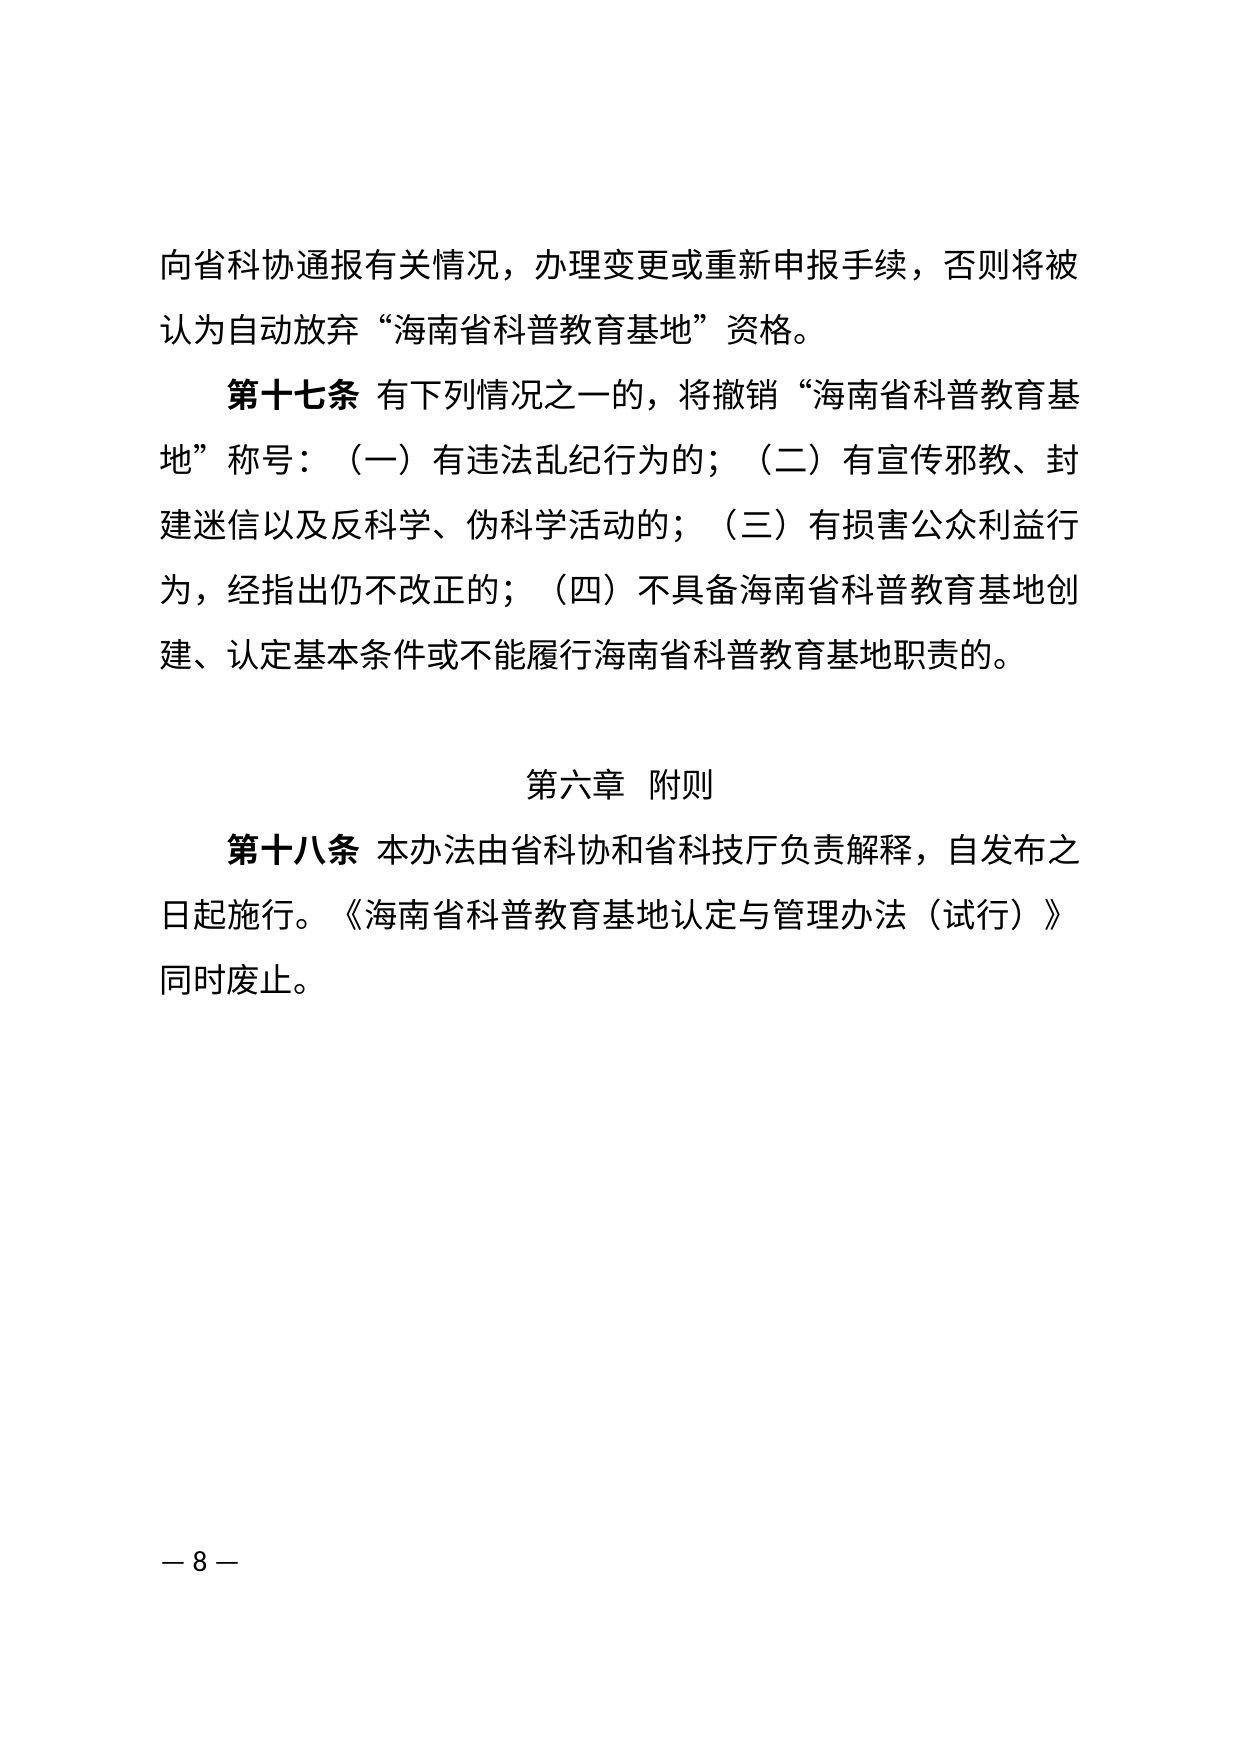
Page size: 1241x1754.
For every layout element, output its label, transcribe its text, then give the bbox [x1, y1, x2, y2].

text 第六章 附则 [159, 751, 1081, 816]
text 第十八条 本办法由省科协和省科技厅负责解释，自发布之日起施行。《海南省科普教育基地认定与管理办法（试行）》同时废止。 [159, 816, 1081, 1011]
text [159, 231, 1081, 361]
text 第十七条 有下列情况之一的，将撤销“海南省科普教育基地”称号：（一）有违法乱纪行为的；（二）有宣传邪教、封建迷信以及反科学、伪科学活动的；（三）有损害公众利益行为，经指出仍不改正的；（四）不具备海南省科普教育基地创建、认定基本条件或不能履行海南省科普教育基地职责的。 [159, 361, 1081, 686]
